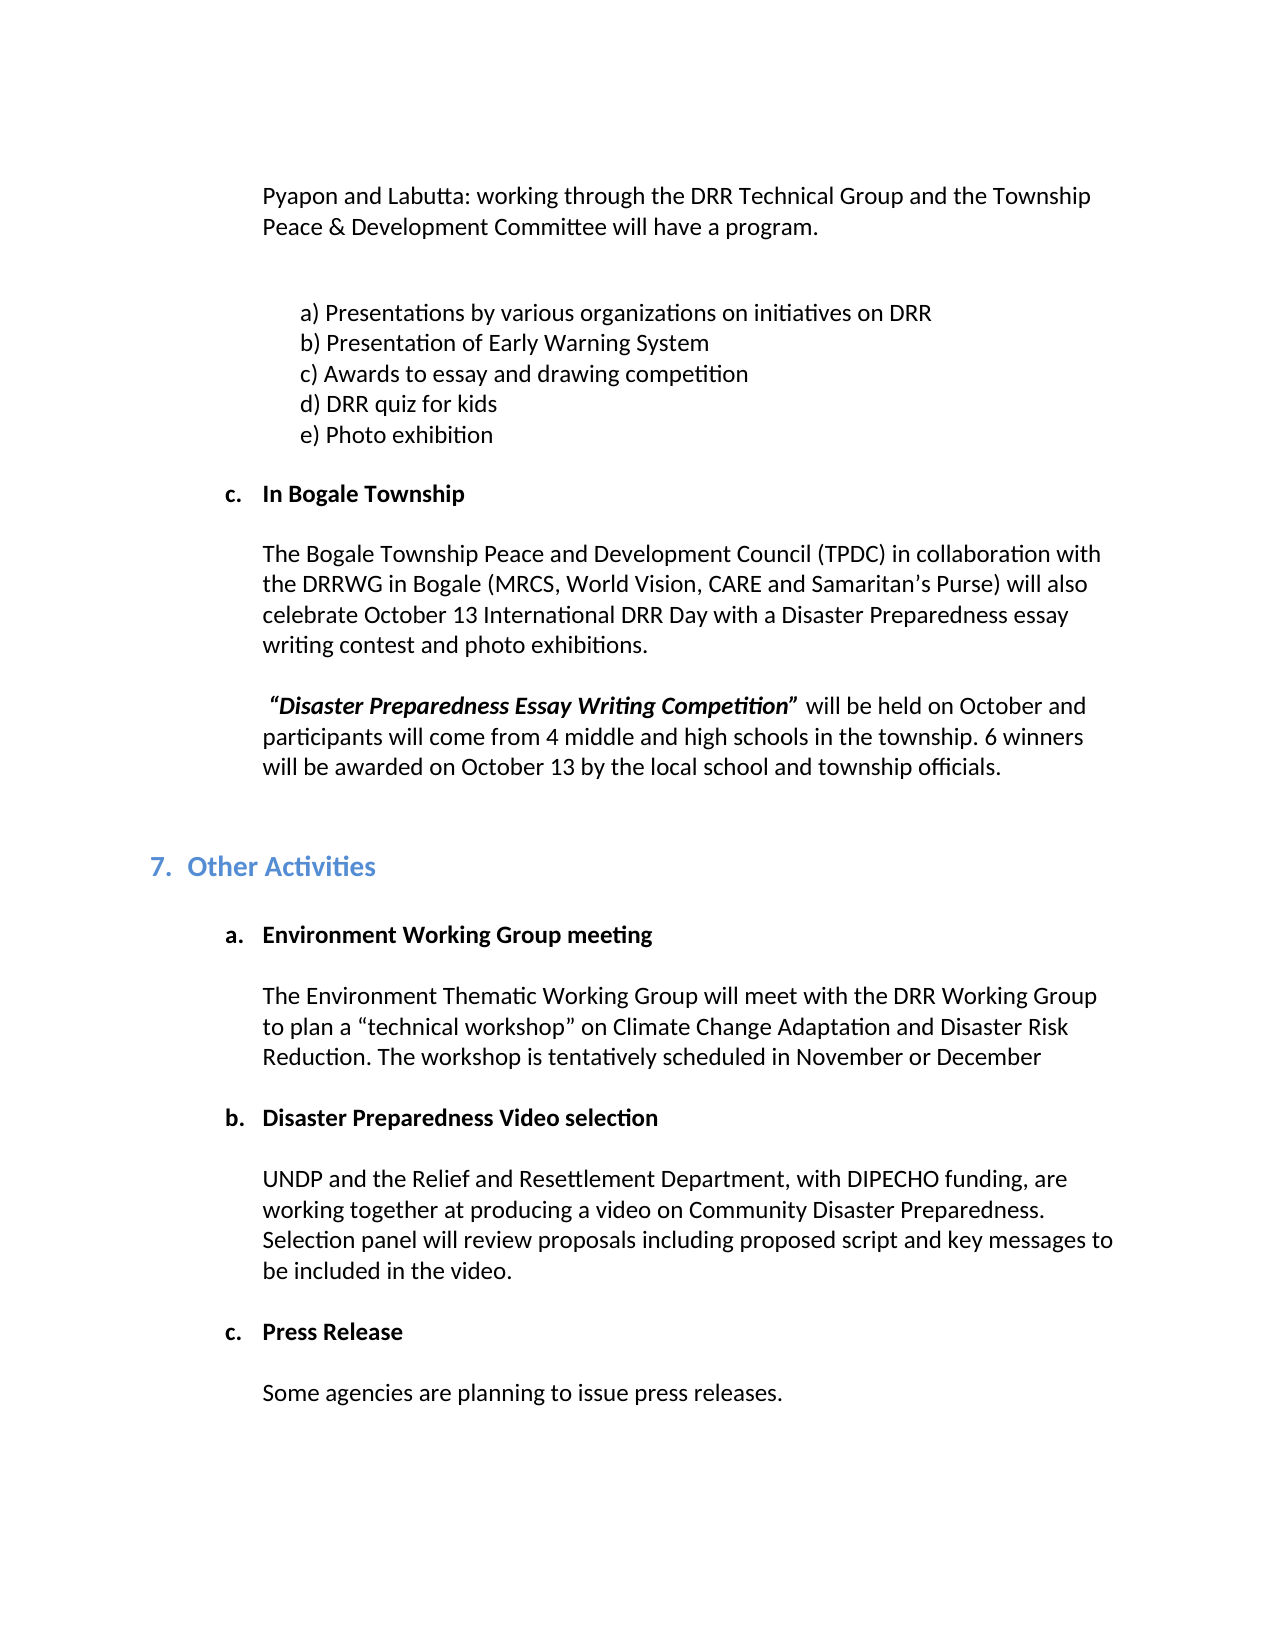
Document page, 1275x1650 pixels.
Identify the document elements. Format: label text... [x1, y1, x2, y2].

list Environment Working Group meeting [225, 919, 1125, 950]
list Other Activities [150, 848, 1125, 884]
list Disaster Preparedness Video selection [225, 1102, 1125, 1133]
list In Bogale Township [225, 478, 1125, 509]
list UNDP and the Relief and Resettlement Department, with DIPECHO funding, are working together at producing a video on Community Disaster Preparedness. Selection panel will review proposals including proposed script and key messages to be included in the video. [262, 1163, 1125, 1286]
list “Disaster Preparedness Essay Writing Competition” will be held on October and participants will come from 4 middle and high schools in the township. 6 winners will be awarded on October 13 by the local school and township officials. [262, 690, 1125, 782]
list Press Release [225, 1316, 1125, 1347]
text Some agencies are planning to issue press releases. [262, 1377, 1125, 1408]
list a) Presentations by various organizations on initiatives on DRR b) Presentation of Early Warning System c) Awards to essay and drawing competition d) DRR quiz for kids e) Photo exhibition [300, 297, 1125, 478]
list Pyapon and Labutta: working through the DRR Technical Group and the Township Peace & Development Committee will have a program. [262, 181, 1125, 242]
list The Environment Thematic Working Group will meet with the DRR Working Group to plan a “technical workshop” on Climate Change Adaptation and Disaster Risk Reduction. The workshop is tentatively scheduled in November or December [262, 980, 1125, 1072]
list The Bogale Township Peace and Development Council (TPDC) in collaboration with the DRRWG in Bogale (MRCS, World Vision, CARE and Samaritan’s Purse) will also celebrate October 13 International DRR Day with a Disaster Preparedness essay writing contest and photo exhibitions. [262, 538, 1125, 660]
